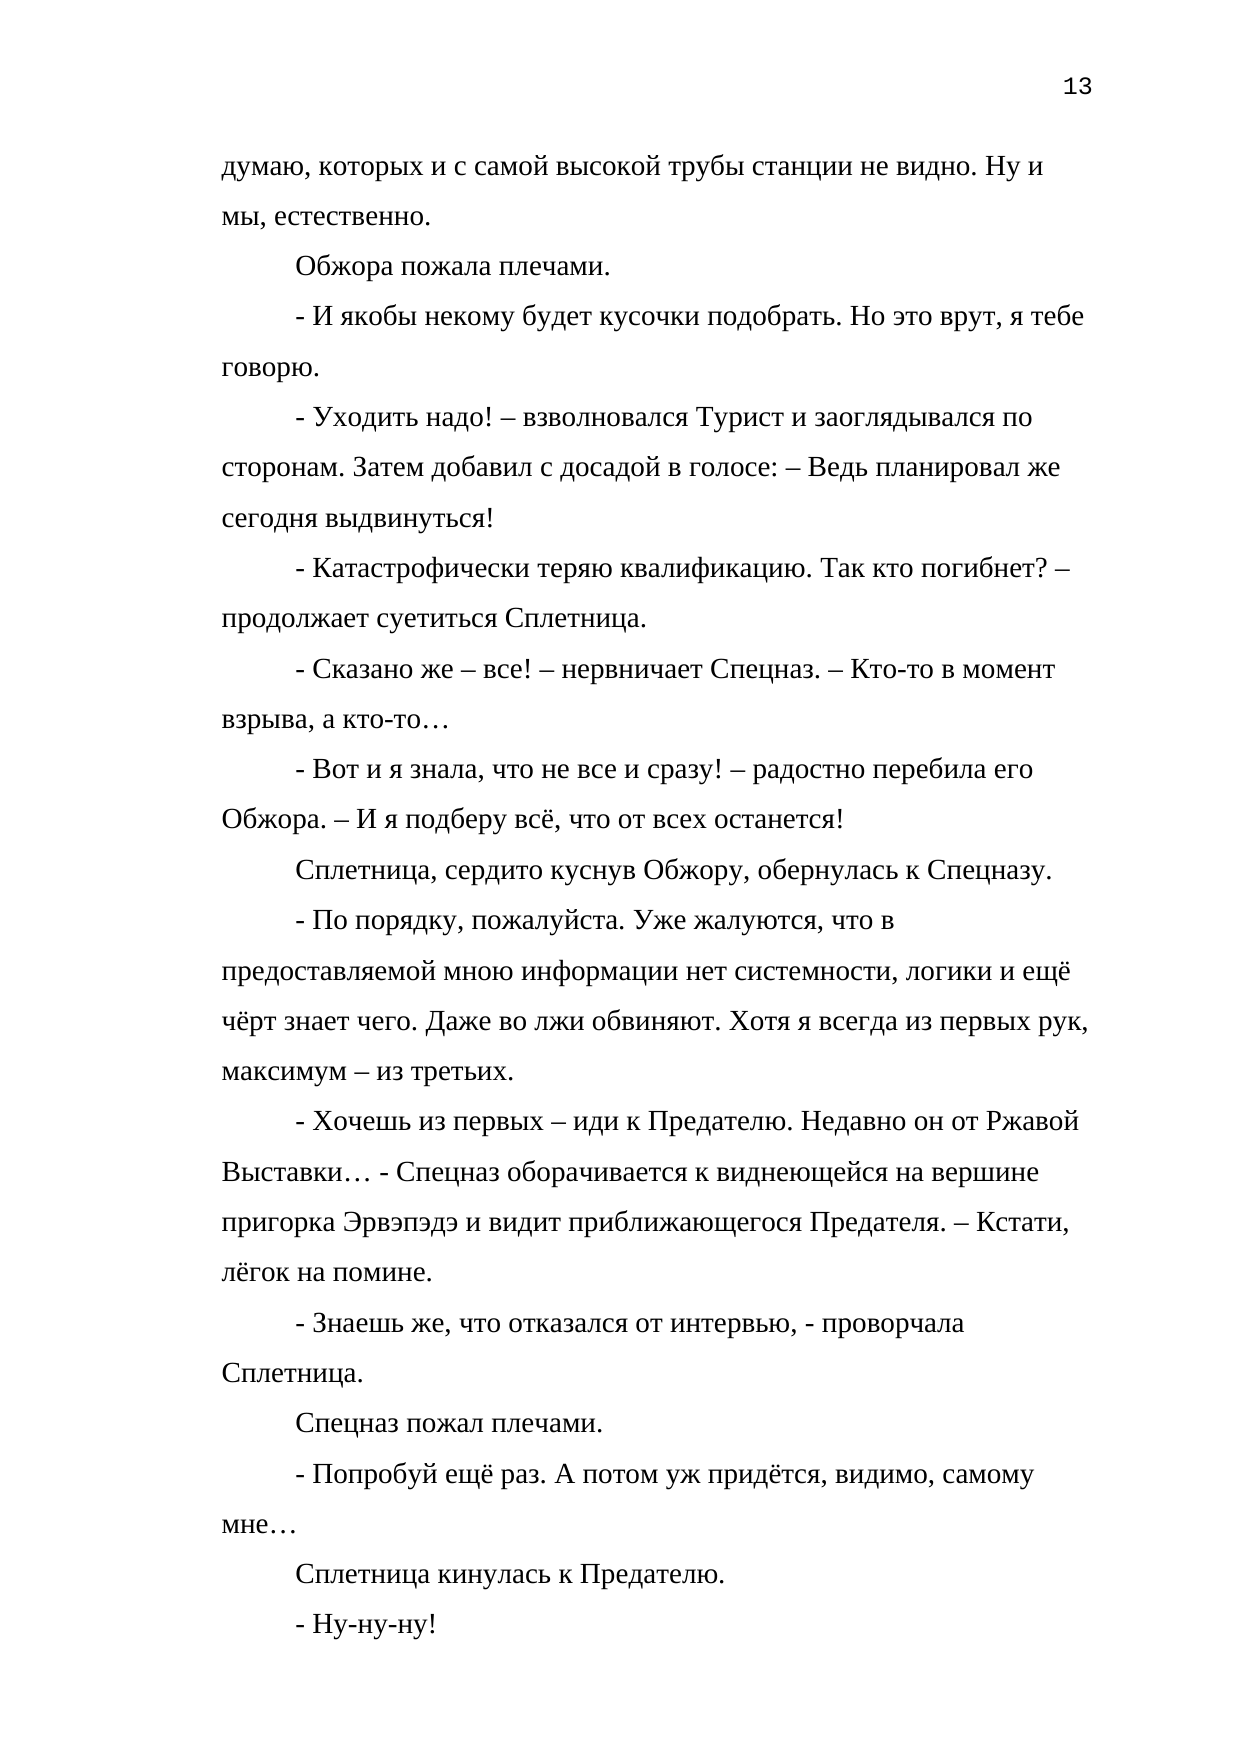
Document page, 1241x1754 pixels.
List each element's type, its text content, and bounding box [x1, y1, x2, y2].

text - Знаешь же, что отказался от интервью, - проворчала Сплетница. [221, 1305, 1093, 1389]
text - Вот и я знала, что не все и сразу! – радостно перебила его Обжора. – И я подберу всё, что от всех останется! [221, 751, 1093, 835]
text Сплетница, сердито куснув Обжору, обернулась к Спецназу. [221, 852, 1093, 886]
text Спецназ пожал плечами. [221, 1405, 1093, 1439]
text Обжора пожала плечами. [221, 248, 1093, 282]
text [221, 148, 1093, 231]
text - Ну-ну-ну! [221, 1607, 1093, 1640]
text - Попробуй ещё раз. А потом уж придётся, видимо, самому мне… [221, 1456, 1093, 1539]
text - Хочешь из первых – иди к Предателю. Недавно он от Ржавой Выставки… - Спецназ оборачивается к виднеющейся на вершине пригорка Эрвэпэдэ и видит приближающегося Предателя. – Кстати, лёгок на помине. [221, 1103, 1093, 1288]
text - По порядку, пожалуйста. Уже жалуются, что в предоставляемой мною информации нет системности, логики и ещё чёрт знает чего. Даже во лжи обвиняют. Хотя я всегда из первых рук, максимум – из третьих. [221, 902, 1093, 1087]
text - Сказано же – все! – нервничает Спецназ. – Кто-то в момент взрыва, а кто-то… [221, 651, 1093, 734]
text Сплетница кинулась к Предателю. [221, 1556, 1093, 1590]
text - И якобы некому будет кусочки подобрать. Но это врут, я тебе говорю. [221, 298, 1093, 382]
text - Катастрофически теряю квалификацию. Так кто погибнет? – продолжает суетиться Сплетница. [221, 550, 1093, 634]
text - Уходить надо! – взволновался Турист и заоглядывался по сторонам. Затем добавил с досадой в голосе: – Ведь планировал же сегодня выдвинуться! [221, 399, 1093, 533]
